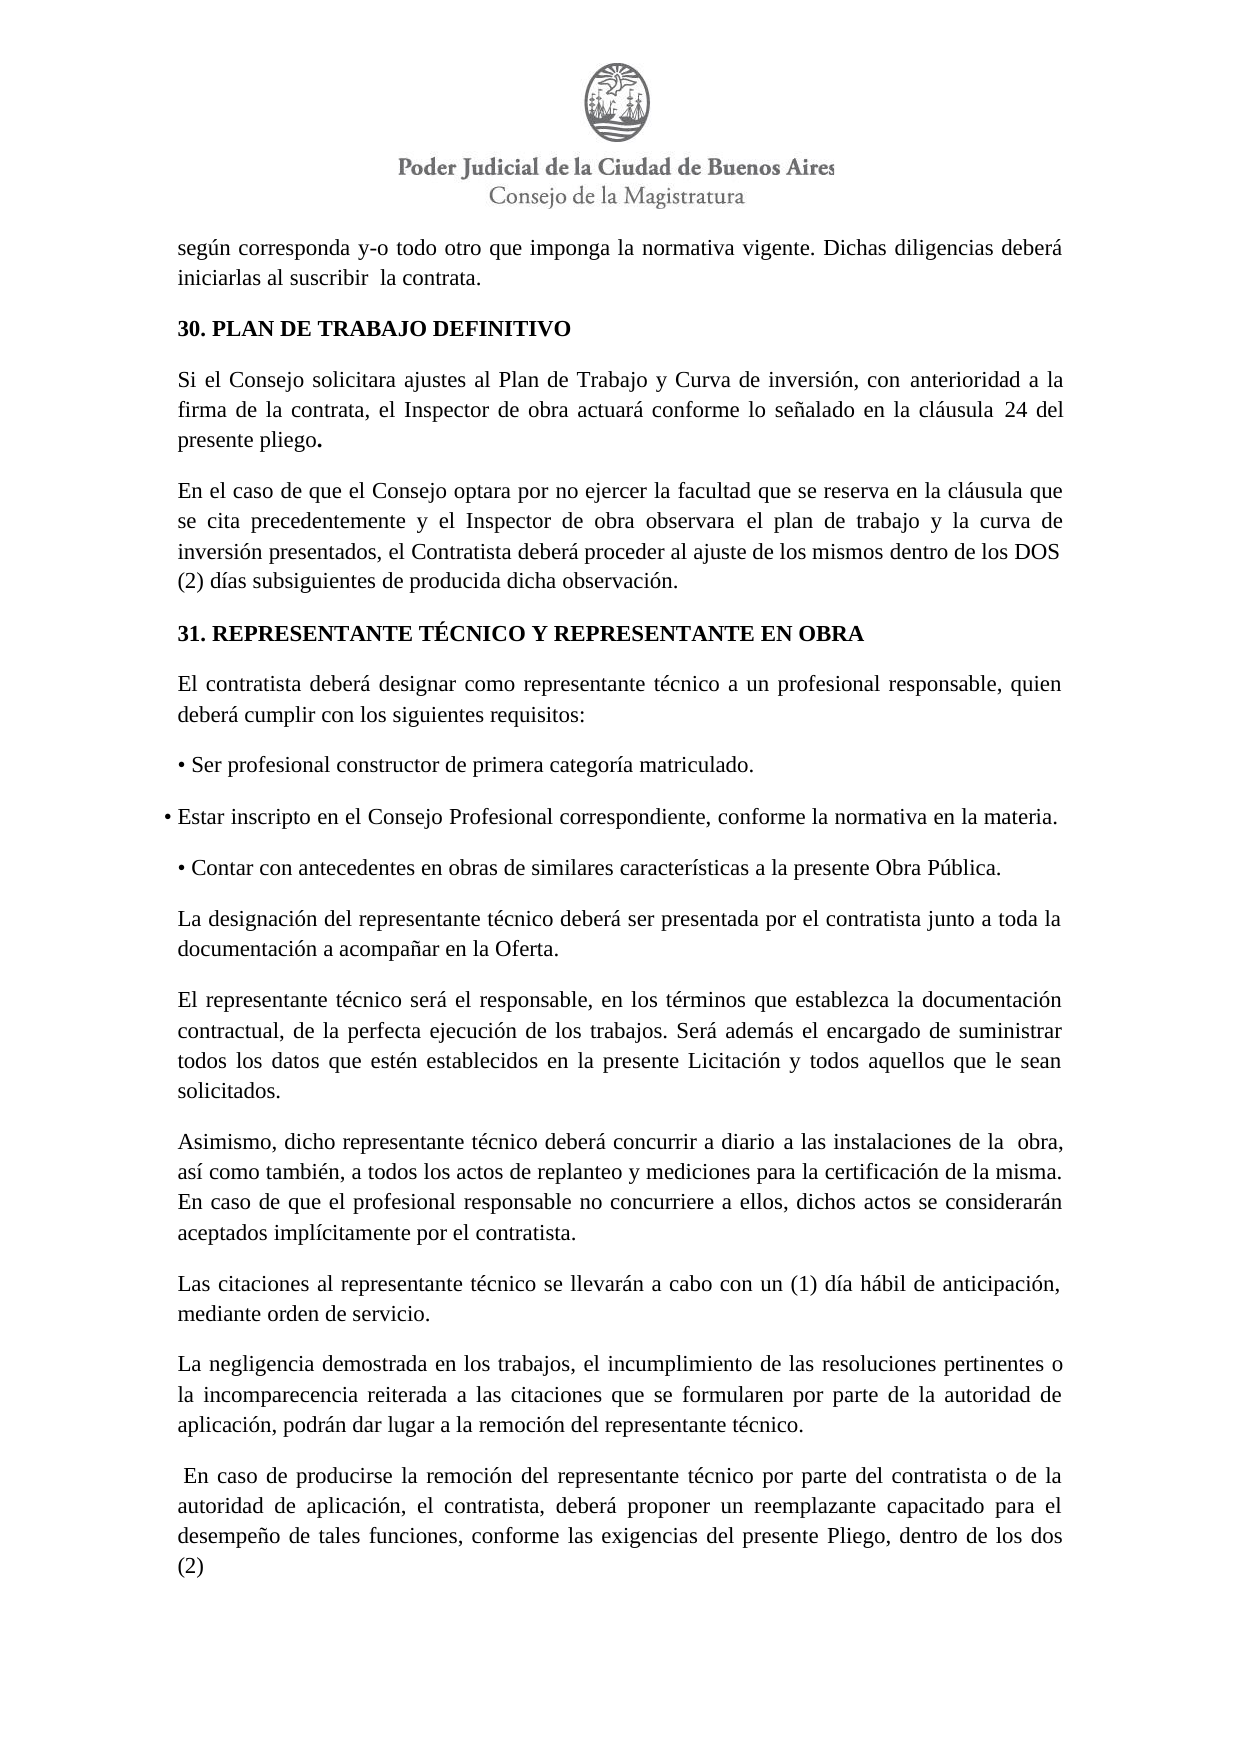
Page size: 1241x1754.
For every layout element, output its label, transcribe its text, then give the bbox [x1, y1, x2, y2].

text (2) días subsiguientes de producida dicha observación. [177, 568, 1238, 594]
text Asimismo, dicho representante técnico deberá concurrir a diario a las instalaciones de la obra, así como también, a todos los actos de replanteo y mediciones para la certificación de la misma. En caso de que el profesional responsable no concurriere a ellos, dichos actos se considerarán aceptados implícitamente por el contratista. [177, 1128, 1064, 1245]
text En caso de producirse la remoción del representante técnico por parte del contratista o de la autoridad de aplicación, el contratista, deberá proponer un reemplazante capacitado para el desempeño de tales funciones, conforme las exigencias del presente Pliego, dentro de los dos (2) [177, 1462, 1063, 1579]
picture [398, 63, 835, 209]
list Contar con antecedentes en obras de similares características a la presente Obra Pública. [177, 854, 1238, 880]
text El contratista deberá designar como representante técnico a un profesional responsable, quien deberá cumplir con los siguientes requisitos: [177, 671, 1063, 727]
text según corresponda y-o todo otro que imponga la normativa vigente. Dichas diligencias deberá iniciarlas al suscribir la contrata. [177, 234, 1064, 290]
text En el caso de que el Consejo optara por no ejercer la facultad que se reserva en la cláusula que se cita precedentemente y el Inspector de obra observara el plan de trabajo y la curva de inversión presentados, el Contratista deberá proceder al ajuste de los mismos dentro de los DOS [177, 477, 1063, 564]
text Las citaciones al representante técnico se llevarán a cabo con un (1) día hábil de anticipación, mediante orden de servicio. [177, 1270, 1063, 1326]
text Si el Consejo solicitara ajustes al Plan de Trabajo y Curva de inversión, con anterioridad a la firma de la contrata, el Inspector de obra actuará conforme lo señalado en la cláusula 24 del presente pliego. [177, 366, 1064, 453]
list PLAN DE TRABAJO DEFINITIVO [177, 315, 1238, 341]
text El representante técnico será el responsable, en los términos que establezca la documentación contractual, de la perfecta ejecución de los trabajos. Será además el encargado de suministrar todos los datos que estén establecidos en la presente Licitación y todos aquellos que le sean solicitados. [177, 986, 1063, 1103]
list Estar inscripto en el Consejo Profesional correspondiente, conforme la normativa en la materia. [163, 803, 1063, 829]
text La designación del representante técnico deberá ser presentada por el contratista junto a toda la documentación a acompañar en la Oferta. [177, 905, 1063, 962]
text La negligencia demostrada en los trabajos, el incumplimiento de las resoluciones pertinentes o la incomparecencia reiterada a las citaciones que se formularen por parte de la autoridad de aplicación, podrán dar lugar a la remoción del representante técnico. [177, 1351, 1063, 1437]
list Ser profesional constructor de primera categoría matriculado. [177, 752, 1238, 778]
list REPRESENTANTE TÉCNICO Y REPRESENTANTE EN OBRA [177, 619, 1238, 646]
